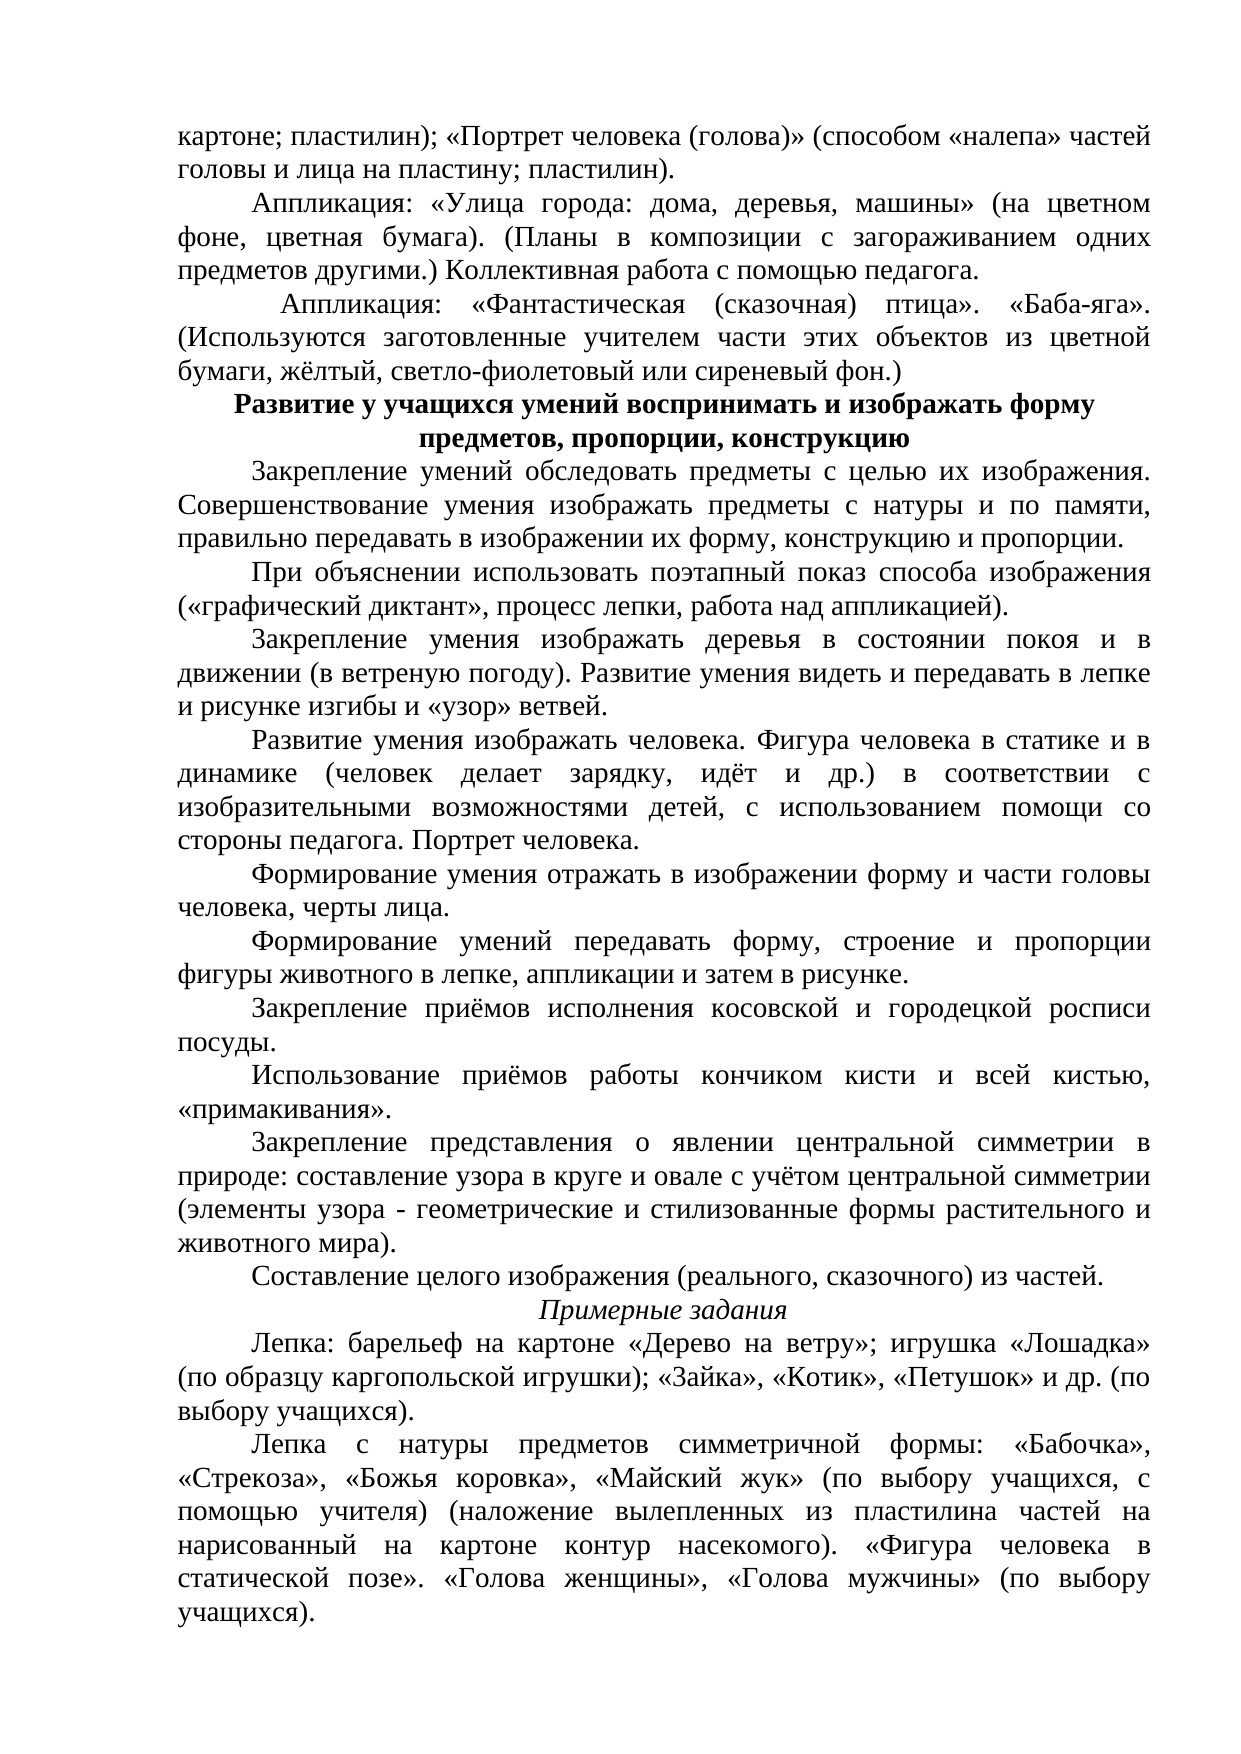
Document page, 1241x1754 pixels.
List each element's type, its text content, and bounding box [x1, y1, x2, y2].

text Примерные задания [177, 1292, 1152, 1326]
text 3акрепление представления о явлении центральной симметрии в природе: составление узора в круге и овале с учётом центральной симметрии (элементы узора - геометрические и стилизованные формы растительного и животного мира). [177, 1124, 1152, 1258]
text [177, 118, 1152, 185]
text При объяснении использовать поэтапный показ способа изображения («графический диктант», процесс лепки, работа над аппликацией). [177, 554, 1152, 621]
text Составление целого изображения (реального, сказочного) из частей. [177, 1258, 1152, 1292]
text 3акрепление умения изображать деревья в состоянии покоя и в движении (в ветреную погоду). Развитие умения видеть и передавать в лепке и рисунке изгибы и «узор» ветвей. [177, 621, 1152, 722]
text Формирование умений передавать форму, строение и пропорции фигуры животного в лепке, аппликации и затем в рисунке. [177, 923, 1152, 990]
text Закрепление приёмов исполнения косовской и городецкой росписи посуды. [177, 990, 1152, 1057]
text Лепка с натуры предметов симметричной формы: «Бабочка», «Стрекоза», «Божья коровка», «Майский жук» (по выбору учащихся, с помощью учителя) (наложение вылепленных из пластилина частей на нарисованный на картоне контур насекомого). «Фигура человека в статической позе». «Голова женщины», «Голова мужчины» (по выбору учащихся). [177, 1426, 1152, 1627]
text Развитие у учащихся умений воспринимать и изображать форму предметов, пропорции, конструкцию [177, 386, 1152, 453]
text Использование приёмов работы кончиком кисти и всей кистью, «примакивания». [177, 1057, 1152, 1124]
text Аппликация: «Улица города: дома, деревья, машины» (на цветном фоне, цветная бумага). (Планы в композиции с загораживанием одних предметов другими.) Коллективная работа с помощью педагога. [177, 185, 1152, 286]
text Лепка: барельеф на картоне «Дерево на ветру»; игрушка «Лошадка» (по образцу каргопольской игрушки); «3айка», «Котик», «Петушок» и др. (по выбору учащихся). [177, 1326, 1152, 1426]
text 3акрепление умений обследовать предметы с целью их изображения. Совершенствование умения изображать предметы с натуры и по памяти, правильно передавать в изображении их форму, конструкцию и пропорции. [177, 453, 1152, 554]
text Формирование умения отражать в изображении форму и части головы человека, черты лица. [177, 856, 1152, 923]
text Развитие умения изображать человека. Фигура человека в статике и в динамике (человек делает зарядку, идёт и др.) в соответствии с изобразительными возможностями детей, с использованием помощи со стороны педагога. Портрет человека. [177, 722, 1152, 856]
text Аппликация: «Фантастическая (сказочная) птица». «Баба-яга». (Используются заготовленные учителем части этих объектов из цветной бумаги, жёлтый, светло-фиолетовый или сиреневый фон.) [177, 286, 1152, 386]
